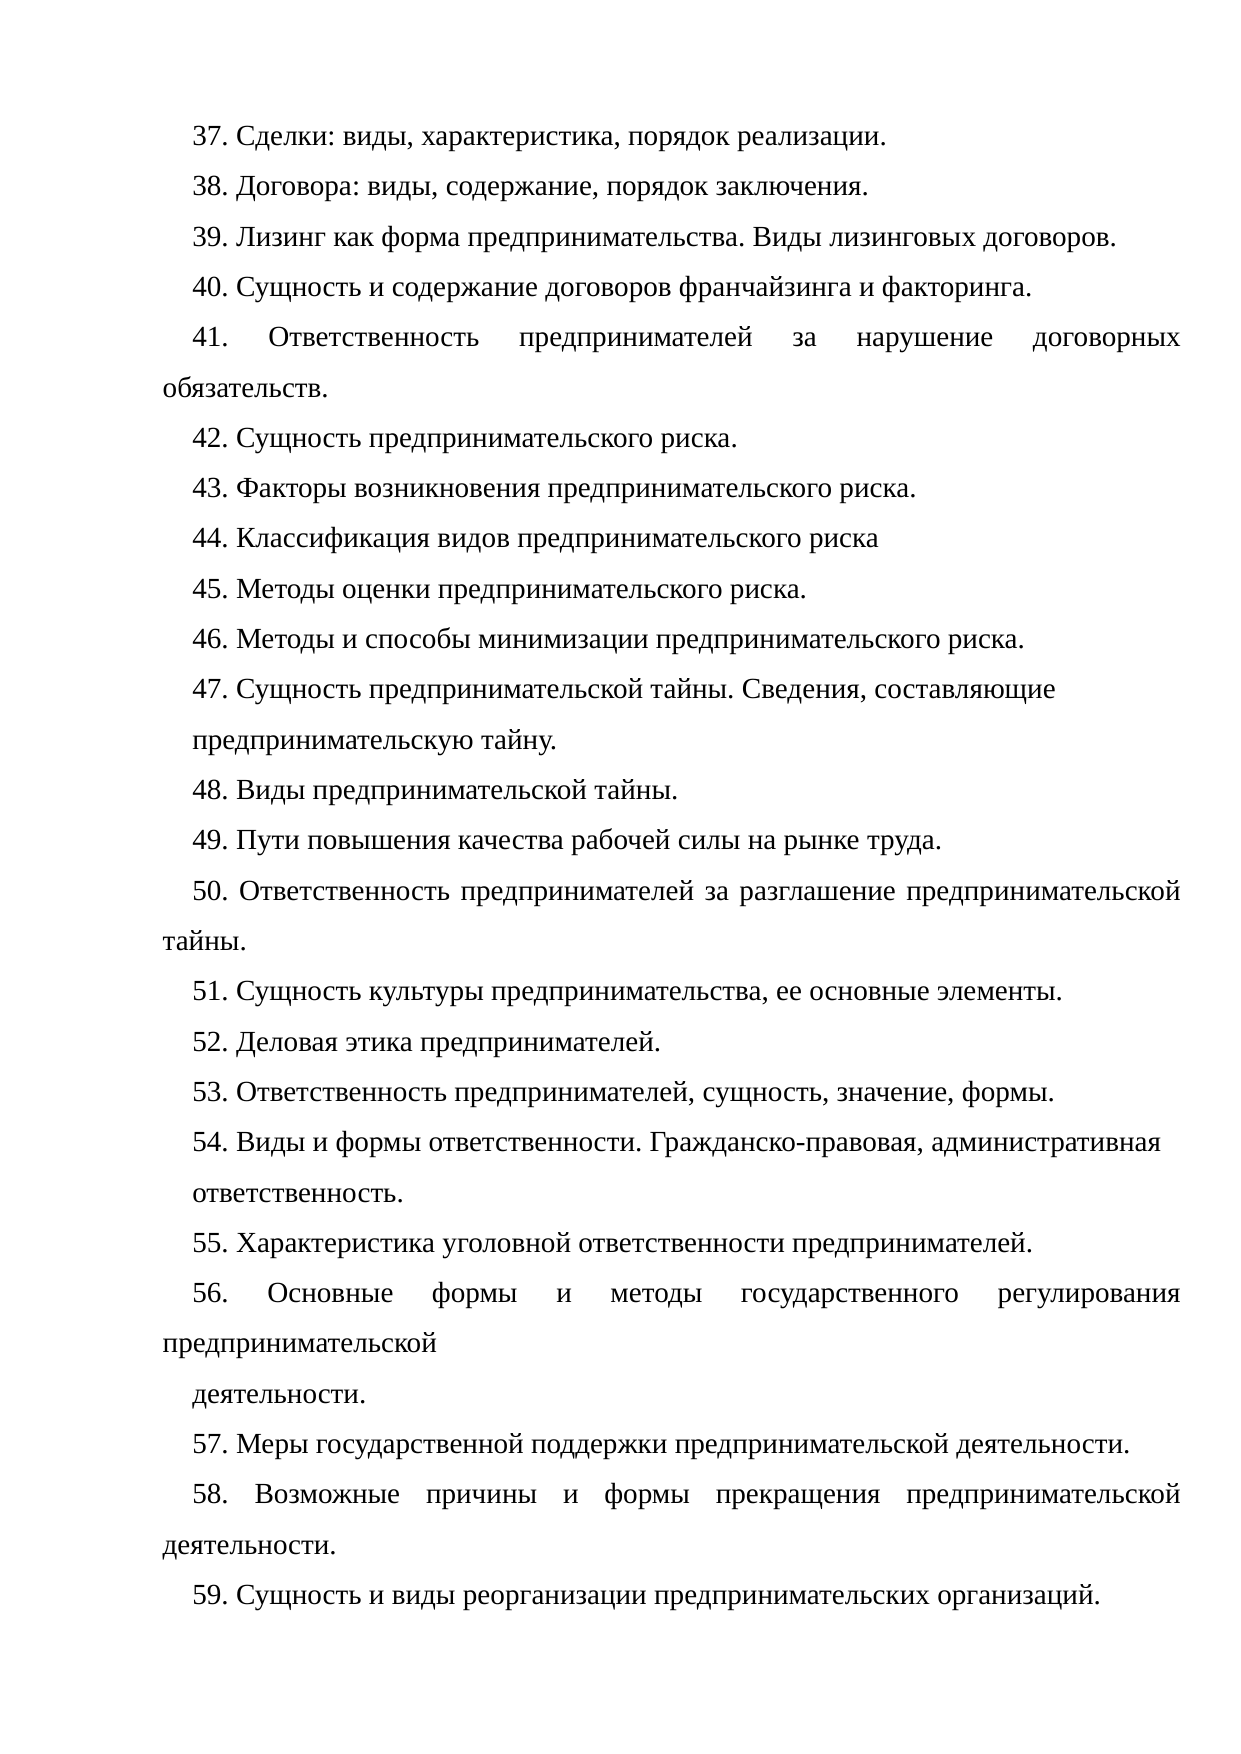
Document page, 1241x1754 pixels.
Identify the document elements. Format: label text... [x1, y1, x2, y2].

text 56. Основные формы и методы государственного регулирования предпринимательской [162, 1275, 1181, 1359]
text 54. Виды и формы ответственности. Гражданско-правовая, административная [162, 1124, 1181, 1158]
text 46. Методы и способы минимизации предпринимательского риска. [162, 621, 1181, 655]
text 48. Виды предпринимательской тайны. [162, 772, 1181, 806]
text 51. Сущность культуры предпринимательства, ее основные элементы. [162, 973, 1181, 1007]
text 58. Возможные причины и формы прекращения предпринимательской деятельности. [162, 1477, 1181, 1560]
text деятельности. [162, 1376, 1181, 1409]
text 52. Деловая этика предпринимателей. [162, 1024, 1181, 1057]
text 45. Методы оценки предпринимательского риска. [162, 571, 1181, 604]
text предпринимательскую тайну. [162, 722, 1181, 755]
text 55. Характеристика уголовной ответственности предпринимателей. [162, 1225, 1181, 1258]
text 42. Сущность предпринимательского риска. [162, 420, 1181, 453]
text 39. Лизинг как форма предпринимательства. Виды лизинговых договоров. [162, 219, 1181, 252]
text 47. Сущность предпринимательской тайны. Сведения, составляющие [162, 672, 1181, 705]
text 41. Ответственность предпринимателей за нарушение договорных обязательств. [162, 319, 1181, 403]
text 49. Пути повышения качества рабочей силы на рынке труда. [162, 822, 1181, 856]
text 38. Договора: виды, содержание, порядок заключения. [162, 168, 1181, 202]
text 37. Сделки: виды, характеристика, порядок реализации. [162, 118, 1181, 152]
text 44. Классификация видов предпринимательского риска [162, 521, 1181, 554]
text 40. Сущность и содержание договоров франчайзинга и факторинга. [162, 269, 1181, 303]
text 43. Факторы возникновения предпринимательского риска. [162, 470, 1181, 504]
text 50. Ответственность предпринимателей за разглашение предпринимательской тайны. [162, 873, 1181, 957]
text 53. Ответственность предпринимателей, сущность, значение, формы. [162, 1074, 1181, 1108]
text 57. Меры государственной поддержки предпринимательской деятельности. [162, 1426, 1181, 1460]
text 59. Сущность и виды реорганизации предпринимательских организаций. [162, 1577, 1181, 1611]
text ответственность. [162, 1175, 1181, 1208]
